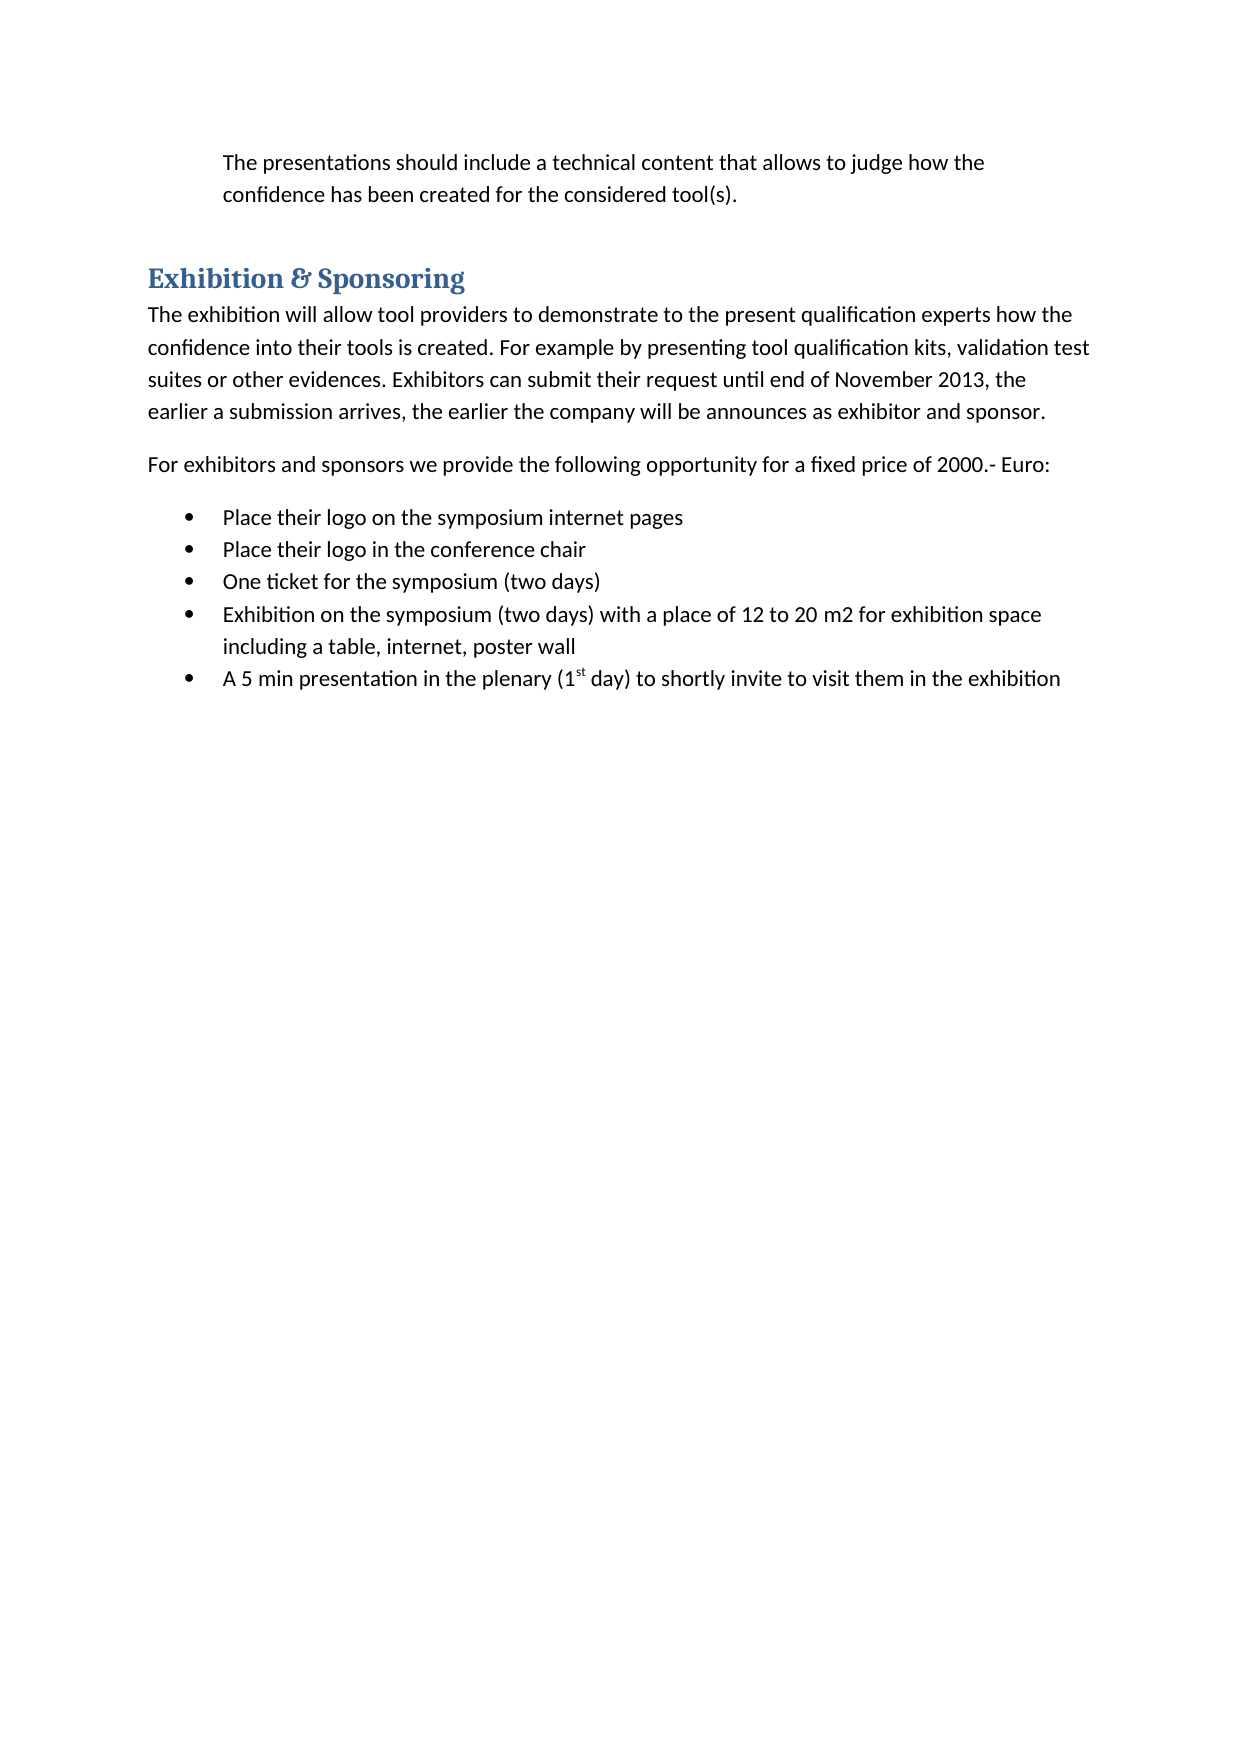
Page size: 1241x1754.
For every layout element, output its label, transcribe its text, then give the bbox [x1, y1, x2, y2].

text For exhibitors and sponsors we provide the following opportunity for a fixed price of 2000.- Euro: [148, 450, 1093, 478]
subtitle Exhibition & Sponsoring [148, 262, 1093, 296]
list Place their logo on the symposium internet pages [185, 503, 1093, 531]
list The presentations should include a technical content that allows to judge how the confidence has been created for the considered tool(s). [223, 148, 1093, 208]
list A 5 min presentation in the plenary (1st day) to shortly invite to visit them in the exhibition [185, 664, 1093, 692]
list One ticket for the symposium (two days) [185, 567, 1093, 596]
list Place their logo in the conference chair [185, 535, 1093, 563]
text The exhibition will allow tool providers to demonstrate to the present qualification experts how the confidence into their tools is created. For example by presenting tool qualification kits, validation test suites or other evidences. Exhibitors can submit their request until end of November 2013, the earlier a submission arrives, the earlier the company will be announces as exhibitor and sponsor. [148, 301, 1093, 425]
list Exhibition on the symposium (two days) with a place of 12 to 20 m2 for exhibition space including a table, internet, poster wall [185, 600, 1093, 660]
